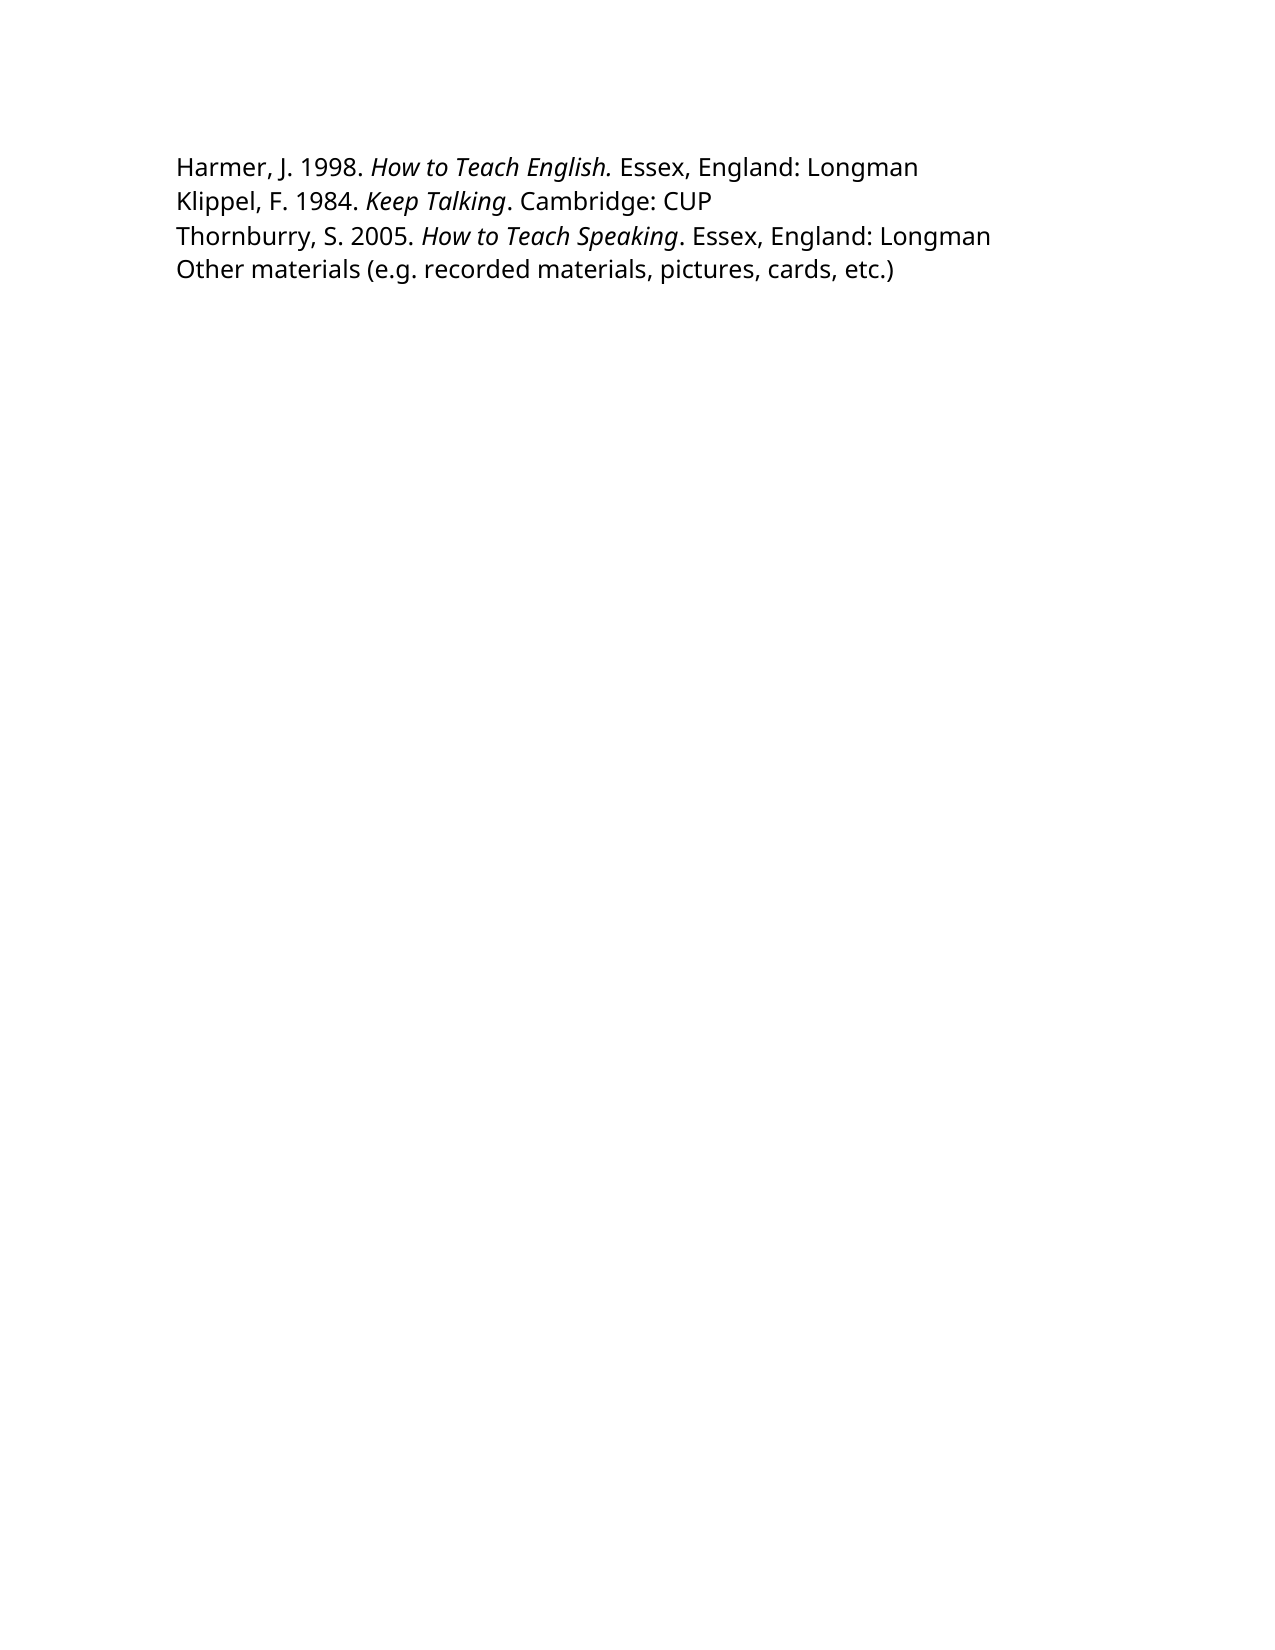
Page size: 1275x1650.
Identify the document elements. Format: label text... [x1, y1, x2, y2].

text Harmer, J. 1998. How to Teach English. : Longman [150, 150, 1125, 184]
text Thornburry, S. 2005. How to Teach Speaking. : Longman [150, 218, 1125, 252]
text Other materials (e.g. recorded materials, pictures, cards, etc.) [150, 252, 1125, 286]
text Klippel, F. 1984. Keep Talking. : CUP [150, 184, 1125, 218]
